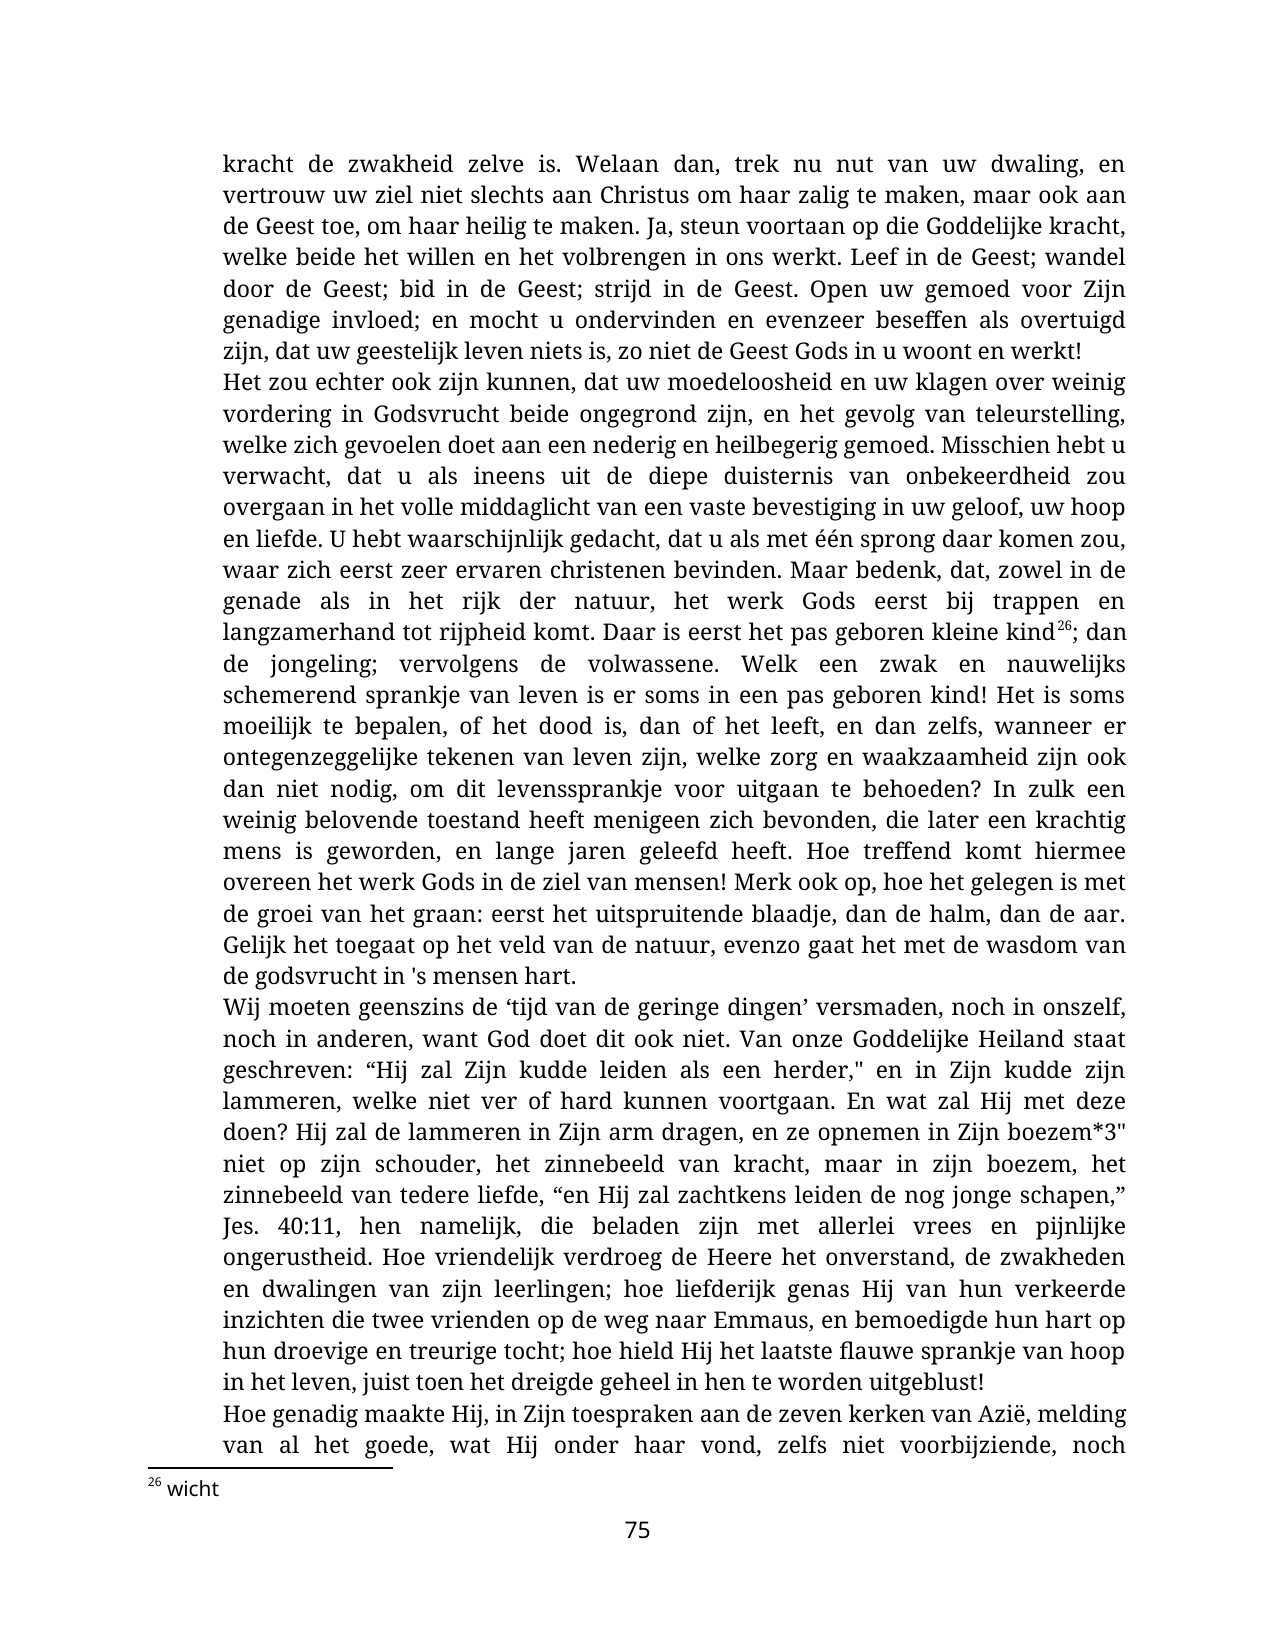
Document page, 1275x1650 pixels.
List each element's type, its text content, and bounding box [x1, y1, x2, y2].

list Het zou echter ook zijn kunnen, dat uw moedeloosheid en uw klagen over weinig vordering in Godsvrucht beide ongegrond zijn, en het gevolg van teleurstelling, welke zich gevoelen doet aan een nederig en heilbegerig gemoed. Misschien hebt u verwacht, dat u als ineens uit de diepe duisternis van onbekeerdheid zou overgaan in het volle middaglicht van een vaste bevestiging in uw geloof, uw hoop en liefde. U hebt waarschijnlijk gedacht, dat u als met één sprong daar komen zou, waar zich eerst zeer ervaren christenen bevinden. Maar bedenk, dat, zowel in de genade als in het rijk der natuur, het werk Gods eerst bij trappen en langzamerhand tot rijpheid komt. Daar is eerst het pas geboren kleine kind; dan de jongeling; vervolgens de volwassene. Welk een zwak en nauwelijks schemerend sprankje van leven is er soms in een pas geboren kind! Het is soms moeilijk te bepalen, of het dood is, dan of het leeft, en dan zelfs, wanneer er ontegenzeggelijke tekenen van leven zijn, welke zorg en waakzaamheid zijn ook dan niet nodig, om dit levenssprankje voor uitgaan te behoeden? In zulk een weinig belovende toestand heeft menigeen zich bevonden, die later een krachtig mens is geworden, en lange jaren geleefd heeft. Hoe treffend komt hiermee overeen het werk Gods in de ziel van mensen! Merk ook op, hoe het gelegen is met de groei van het graan: eerst het uitspruitende blaadje, dan de halm, dan de aar. Gelijk het toegaat op het veld van de natuur, evenzo gaat het met de wasdom van de godsvrucht in 's mensen hart. [223, 366, 1127, 991]
list Wij moeten geenszins de ‘tijd van de geringe dingen’ versmaden, noch in onszelf, noch in anderen, want God doet dit ook niet. Van onze Goddelijke Heiland staat geschreven: “Hij zal Zijn kudde leiden als een herder," en in Zijn kudde zijn lammeren, welke niet ver of hard kunnen voortgaan. En wat zal Hij met deze doen? Hij zal de lammeren in Zijn arm dragen, en ze opnemen in Zijn boezem*3" niet op zijn schouder, het zinnebeeld van kracht, maar in zijn boezem, het zinnebeeld van tedere liefde, “en Hij zal zachtkens leiden de nog jonge schapen,” Jes. 40:11, hen namelijk, die beladen zijn met allerlei vrees en pijnlijke ongerustheid. Hoe vriendelijk verdroeg de Heere het onverstand, de zwakheden en dwalingen van zijn leerlingen; hoe liefderijk genas Hij van hun verkeerde inzichten die twee vrienden op de weg naar Emmaus, en bemoedigde hun hart op hun droevige en treurige tocht; hoe hield Hij het laatste flauwe sprankje van hoop in het leven, juist toen het dreigde geheel in hen te worden uitgeblust! [223, 991, 1127, 1398]
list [223, 1398, 1127, 1460]
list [223, 148, 1127, 366]
